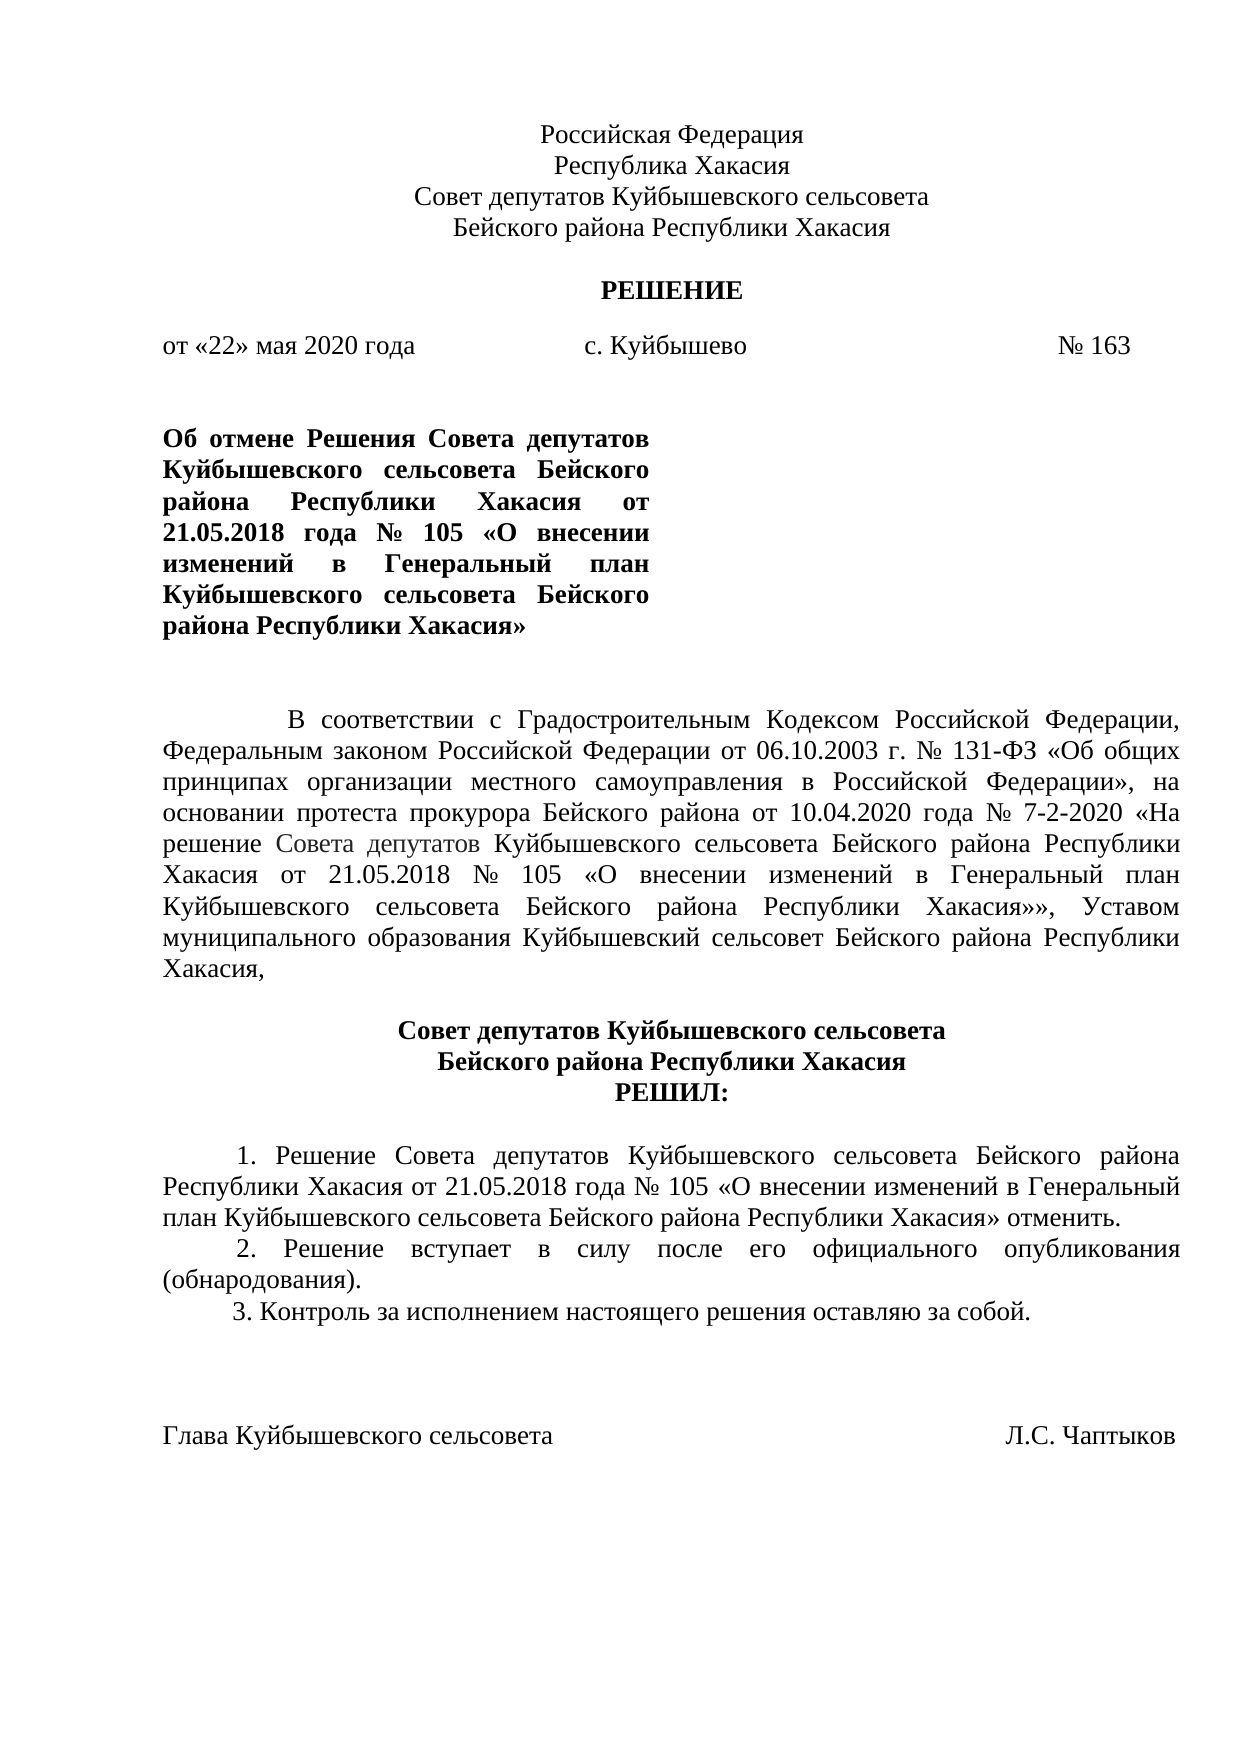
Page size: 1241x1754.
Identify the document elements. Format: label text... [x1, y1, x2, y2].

subtitle Российская Федерация [162, 118, 1181, 149]
text 2. Решение вступает в силу после его официального опубликования (обнародования). [162, 1232, 1181, 1294]
subtitle 1. Решение Совета депутатов Куйбышевского сельсовета Бейского района Республики Хакасия от 21.05.2018 года № 105 «О внесении изменений в Генеральный план Куйбышевского сельсовета Бейского района Республики Хакасия» отменить. [162, 1139, 1181, 1232]
text 3. Контроль за исполнением настоящего решения оставляю за собой. [162, 1294, 1181, 1326]
text Республика Хакасия [162, 149, 1181, 180]
subtitle РЕШЕНИЕ [162, 274, 1181, 305]
text от «22» мая 2020 года с. Куйбышево № 163 [162, 329, 1181, 360]
text Бейского района Республики Хакасия [162, 212, 1181, 243]
text Глава Куйбышевского сельсовета Л.С. Чаптыков [162, 1419, 1181, 1450]
text В соответствии с Градостроительным Кодексом Российской Федерации, Федеральным законом Российской Федерации от 06.10.2003 г. № 131-ФЗ «Об общих принципах организации местного самоуправления в Российской Федерации», на основании протеста прокурора Бейского района от 10.04.2020 года № 7-2-2020 «На решение Совета депутатов Куйбышевского сельсовета Бейского района Республики Хакасия от 21.05.2018 № 105 «О внесении изменений в Генеральный план Куйбышевского сельсовета Бейского района Республики Хакасия»», Уставом муниципального образования Куйбышевский сельсовет Бейского района Республики Хакасия, [162, 703, 1181, 983]
text Об отмене Решения Совета депутатов Куйбышевского сельсовета Бейского района Республики Хакасия от 21.05.2018 года № 105 «О внесении изменений в Генеральный план Куйбышевского сельсовета Бейского района Республики Хакасия» [162, 422, 650, 641]
text РЕШИЛ: [162, 1077, 1181, 1108]
text Совет депутатов Куйбышевского сельсовета [162, 1014, 1181, 1045]
text Бейского района Республики Хакасия [162, 1045, 1181, 1077]
subtitle Совет депутатов Куйбышевского сельсовета [162, 180, 1181, 212]
